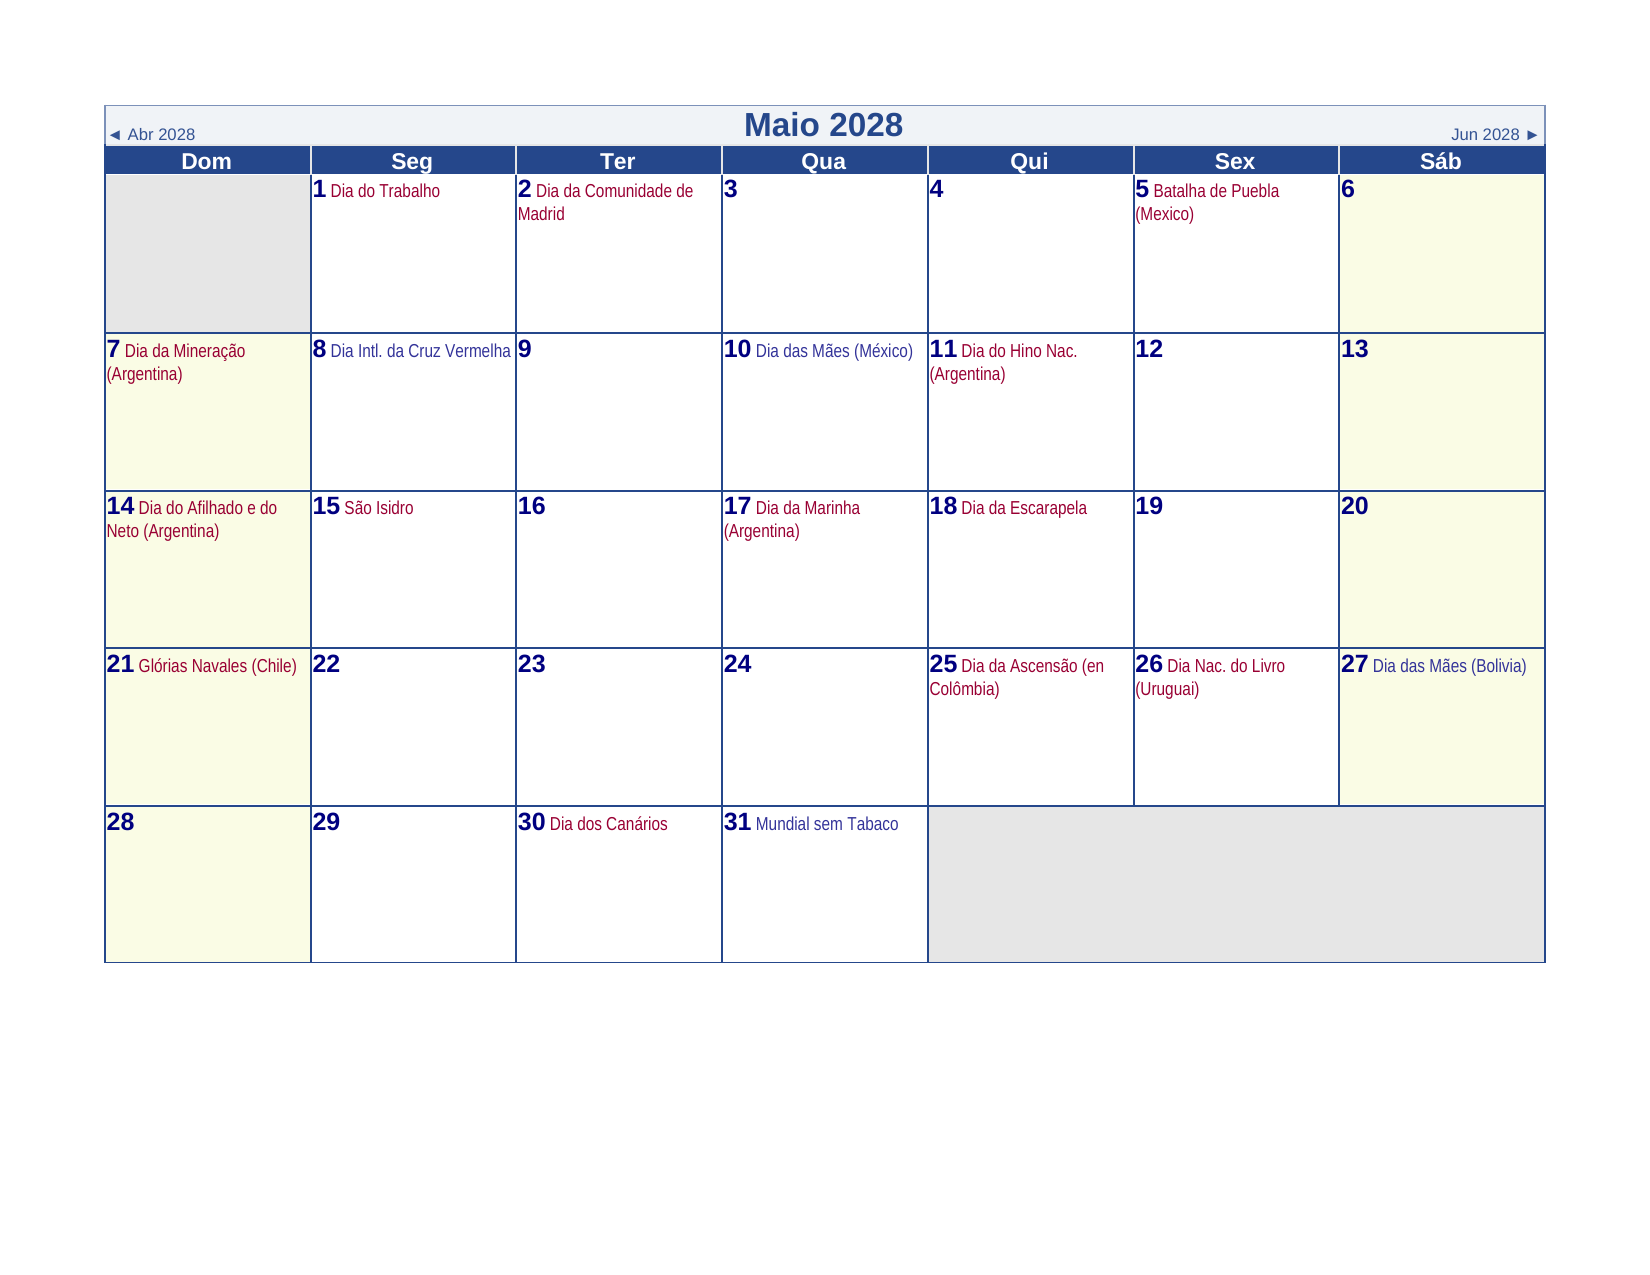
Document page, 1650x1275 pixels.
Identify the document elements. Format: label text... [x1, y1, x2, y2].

table_cell 19 [1135, 492, 1338, 647]
table_cell 29 [312, 807, 515, 962]
table_cell 14 Dia do Afilhado e do Neto (Argentina) [106, 492, 310, 647]
table_cell Dom [106, 146, 310, 174]
table_cell Qua [723, 146, 927, 174]
table_cell 26 Dia Nac. do Livro (Uruguai) [1135, 649, 1338, 804]
table_cell 2 Dia da Comunidade de Madrid [517, 175, 721, 332]
table_cell 18 Dia da Escarapela [929, 492, 1133, 647]
table_cell 9 [517, 334, 721, 489]
table_cell 13 [1340, 334, 1544, 489]
table_cell 21 Glórias Navales (Chile) [106, 649, 310, 804]
table_cell 6 [1340, 175, 1544, 332]
table_cell 12 [1135, 334, 1338, 489]
table_cell 30 Dia dos Canários [517, 807, 721, 962]
table_cell 3 [723, 175, 927, 332]
table_cell 10 Dia das Mães (México) [723, 334, 927, 489]
table_cell 1 Dia do Trabalho [312, 175, 515, 332]
table_cell 23 [517, 649, 721, 804]
table_cell 20 [1340, 492, 1544, 647]
table_cell 15 São Isidro [312, 492, 515, 647]
table_cell 4 [929, 175, 1133, 332]
table_cell Qui [929, 146, 1133, 174]
table_cell Sex [1135, 146, 1338, 174]
table_cell 7 Dia da Mineração (Argentina) [106, 334, 310, 489]
table_header ◄ Abr 2028 [106, 106, 311, 144]
table_cell 25 Dia da Ascensão (en Colômbia) [929, 649, 1133, 804]
table_cell 22 [312, 649, 515, 804]
table_cell Sáb [1340, 146, 1544, 174]
table_cell 24 [723, 649, 927, 804]
table_header Maio 2028 [311, 106, 1339, 144]
table_cell 5 Batalha de Puebla (Mexico) [1135, 175, 1338, 332]
table_cell Seg [312, 146, 515, 174]
table_cell 27 Dia das Mães (Bolivia) [1340, 649, 1544, 804]
table_cell 28 [106, 807, 310, 962]
table_cell 11 Dia do Hino Nac. (Argentina) [929, 334, 1133, 489]
table_cell [929, 807, 1544, 962]
table_cell 31 Mundial sem Tabaco [723, 807, 927, 962]
table_cell 8 Dia Intl. da Cruz Vermelha [312, 334, 515, 489]
table_cell [106, 175, 310, 332]
table_header Jun 2028 ► [1339, 106, 1544, 144]
table_cell Ter [517, 146, 721, 174]
table_cell 16 [517, 492, 721, 647]
table_cell 17 Dia da Marinha (Argentina) [723, 492, 927, 647]
